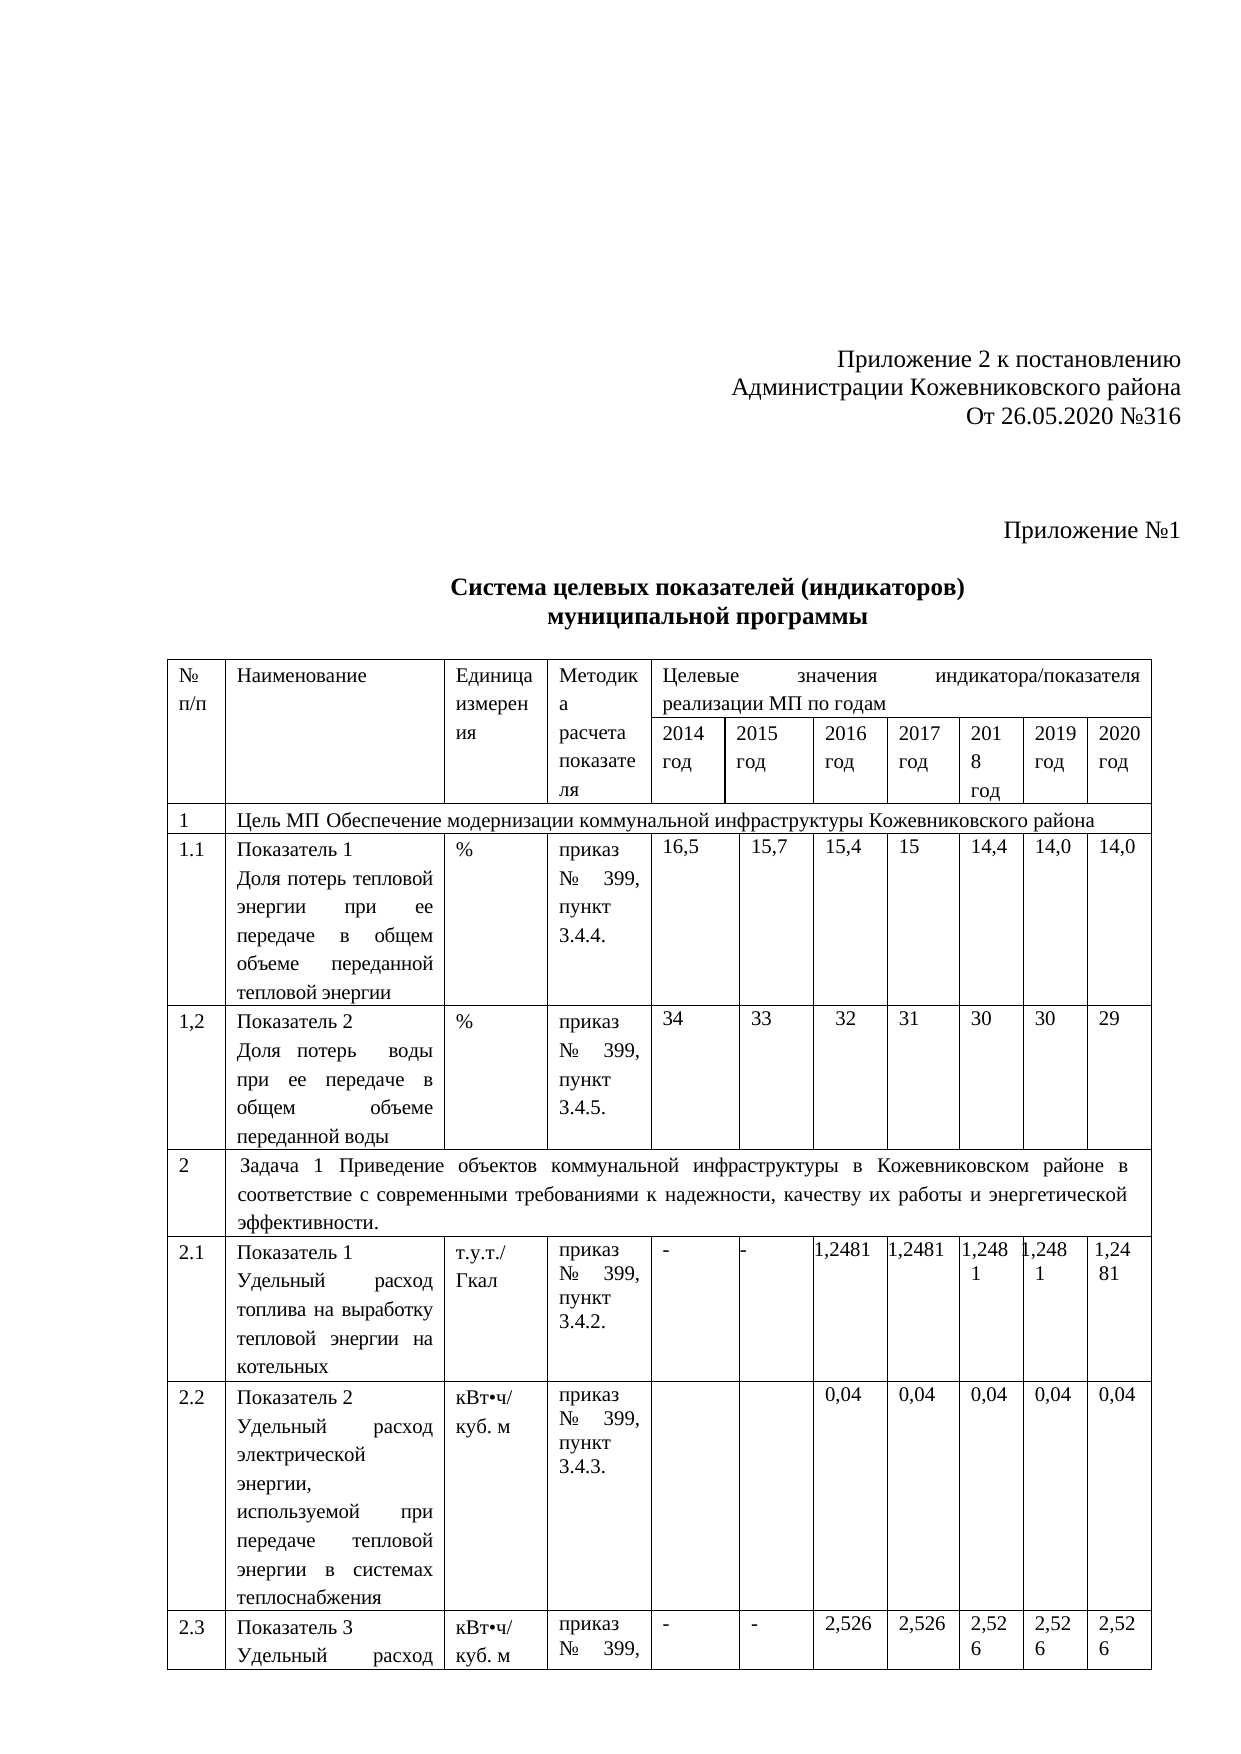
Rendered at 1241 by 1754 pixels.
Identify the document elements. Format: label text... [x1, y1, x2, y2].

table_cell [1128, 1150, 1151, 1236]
table_cell 2,526 [1088, 1611, 1151, 1668]
table_cell 1,2481 [1088, 1237, 1151, 1381]
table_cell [226, 1611, 444, 1668]
text Приложение №1 [234, 516, 1181, 544]
table_cell приказ № 399, пункт 3.4.2. [548, 1237, 651, 1381]
table_cell 1,2481 [1024, 1237, 1087, 1381]
table_cell 15,7 [740, 834, 813, 1005]
table_cell 1.1 [168, 834, 225, 1005]
table_cell 1,2481 [888, 1237, 959, 1381]
table_cell т.у.т./Гкал [445, 1237, 547, 1381]
table_cell - [740, 1611, 813, 1668]
table_cell Показатель 1 Доля потерь тепловой энергии при ее передаче в общем объеме переданной тепловой энергии [226, 834, 444, 1005]
table_cell 31 [888, 1006, 959, 1149]
table_cell - [652, 1237, 739, 1381]
table_cell кВт•ч/куб. м [445, 1611, 547, 1668]
table_cell 2 [168, 1150, 225, 1236]
table_header Методика расчета показателя [548, 660, 651, 803]
table_cell 34 [652, 1006, 739, 1149]
table_cell [652, 1382, 739, 1610]
table_cell кВт•ч/куб. м [445, 1382, 547, 1610]
table_cell 2017 год [888, 718, 959, 803]
table_cell 2.1 [168, 1237, 225, 1381]
table_cell 1,2 [168, 1006, 225, 1149]
table_cell 1,2481 [960, 1237, 1023, 1381]
table_cell 0,04 [960, 1382, 1023, 1610]
table_cell 2,526 [960, 1611, 1023, 1668]
table_cell приказ № 399, пункт 3.4.4. [548, 834, 651, 1005]
table_cell 14,4 [960, 834, 1023, 1005]
table_cell 2.3 [168, 1611, 225, 1668]
table_cell 1,2481 [814, 1237, 887, 1381]
table_cell приказ № 399, пункт 3.4.3. [548, 1382, 651, 1610]
table_cell 15 [888, 834, 959, 1005]
table_header Наименование [226, 660, 444, 803]
table_cell 32 [814, 1006, 887, 1149]
table_cell 2018 год [960, 718, 1023, 803]
table_cell 30 [960, 1006, 1023, 1149]
table_cell 15,4 [814, 834, 887, 1005]
table_cell 2020 год [1088, 718, 1151, 803]
text Администрации Кожевниковского района [234, 373, 1181, 402]
table_cell приказ № 399, пункт 3.4.5. [548, 1006, 651, 1149]
table_header Целевые значения индикатора/показателя реализации МП по годам [652, 660, 1151, 717]
table_cell 14,0 [1088, 834, 1151, 1005]
text муниципальной программы [234, 601, 1181, 630]
text Приложение 2 к постановлению [234, 344, 1181, 373]
table_cell 0,04 [1088, 1382, 1151, 1610]
text От 26.05.2020 №316 [234, 402, 1181, 430]
table_cell 0,04 [888, 1382, 959, 1610]
table_cell Показатель 2 Доля потерь воды при ее передаче в общем объеме переданной воды [226, 1006, 444, 1149]
table_cell - [740, 1237, 813, 1381]
table_cell 2015 год [726, 718, 813, 803]
table_cell % [445, 1006, 547, 1149]
table_cell 2014 год [652, 718, 724, 803]
table_cell - [652, 1611, 739, 1668]
table_cell % [445, 834, 547, 1005]
text Система целевых показателей (индикаторов) [234, 573, 1181, 601]
table_cell 0,04 [814, 1382, 887, 1610]
table_header № п/п [168, 660, 225, 803]
table_cell 29 [1088, 1006, 1151, 1149]
table_cell Показатель 1 Удельный расход топлива на выработку тепловой энергии на котельных [226, 1237, 444, 1381]
table_cell 2,526 [1024, 1611, 1087, 1668]
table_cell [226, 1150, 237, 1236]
table_cell 16,5 [652, 834, 739, 1005]
table_cell 2019 год [1024, 718, 1087, 803]
table_cell Показатель 2 Удельный расход электрической энергии, используемой при передаче тепловой энергии в системах теплоснабжения [226, 1382, 444, 1610]
table_cell 30 [1024, 1006, 1087, 1149]
table_header Единица измерения [445, 660, 547, 803]
table_cell 2.2 [168, 1382, 225, 1610]
table_cell 1 [168, 804, 225, 833]
table_cell 2016 год [814, 718, 887, 803]
table_cell 2,526 [888, 1611, 959, 1668]
table_cell 0,04 [1024, 1382, 1087, 1610]
table_cell 14,0 [1024, 834, 1087, 1005]
table_cell Цель МП Обеспечение модернизации коммунальной инфраструктуры Кожевниковского района [226, 804, 1151, 833]
table_cell 33 [740, 1006, 813, 1149]
table_cell 2,526 [814, 1611, 887, 1668]
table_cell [548, 1611, 651, 1668]
table_cell [740, 1382, 813, 1610]
